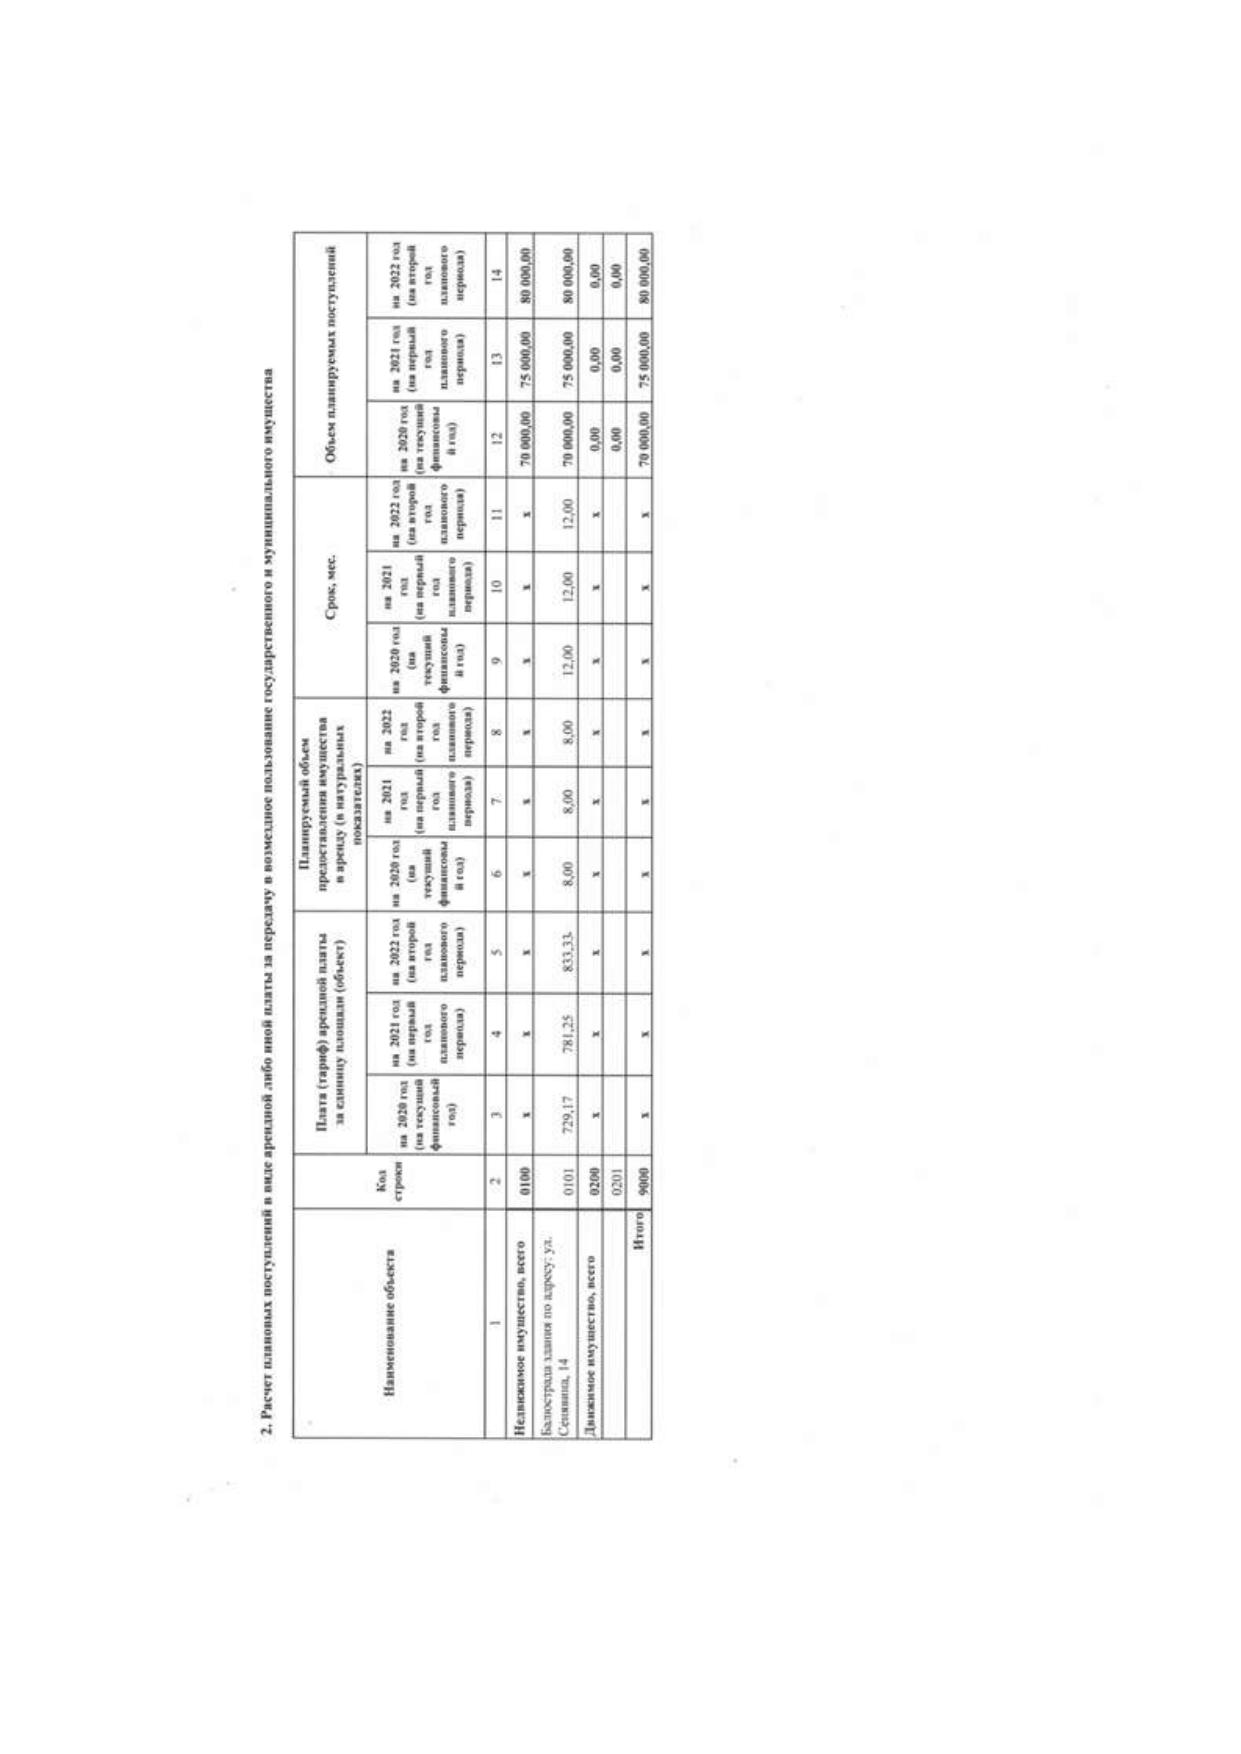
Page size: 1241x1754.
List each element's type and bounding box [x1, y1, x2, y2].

picture [177, 118, 1152, 1508]
